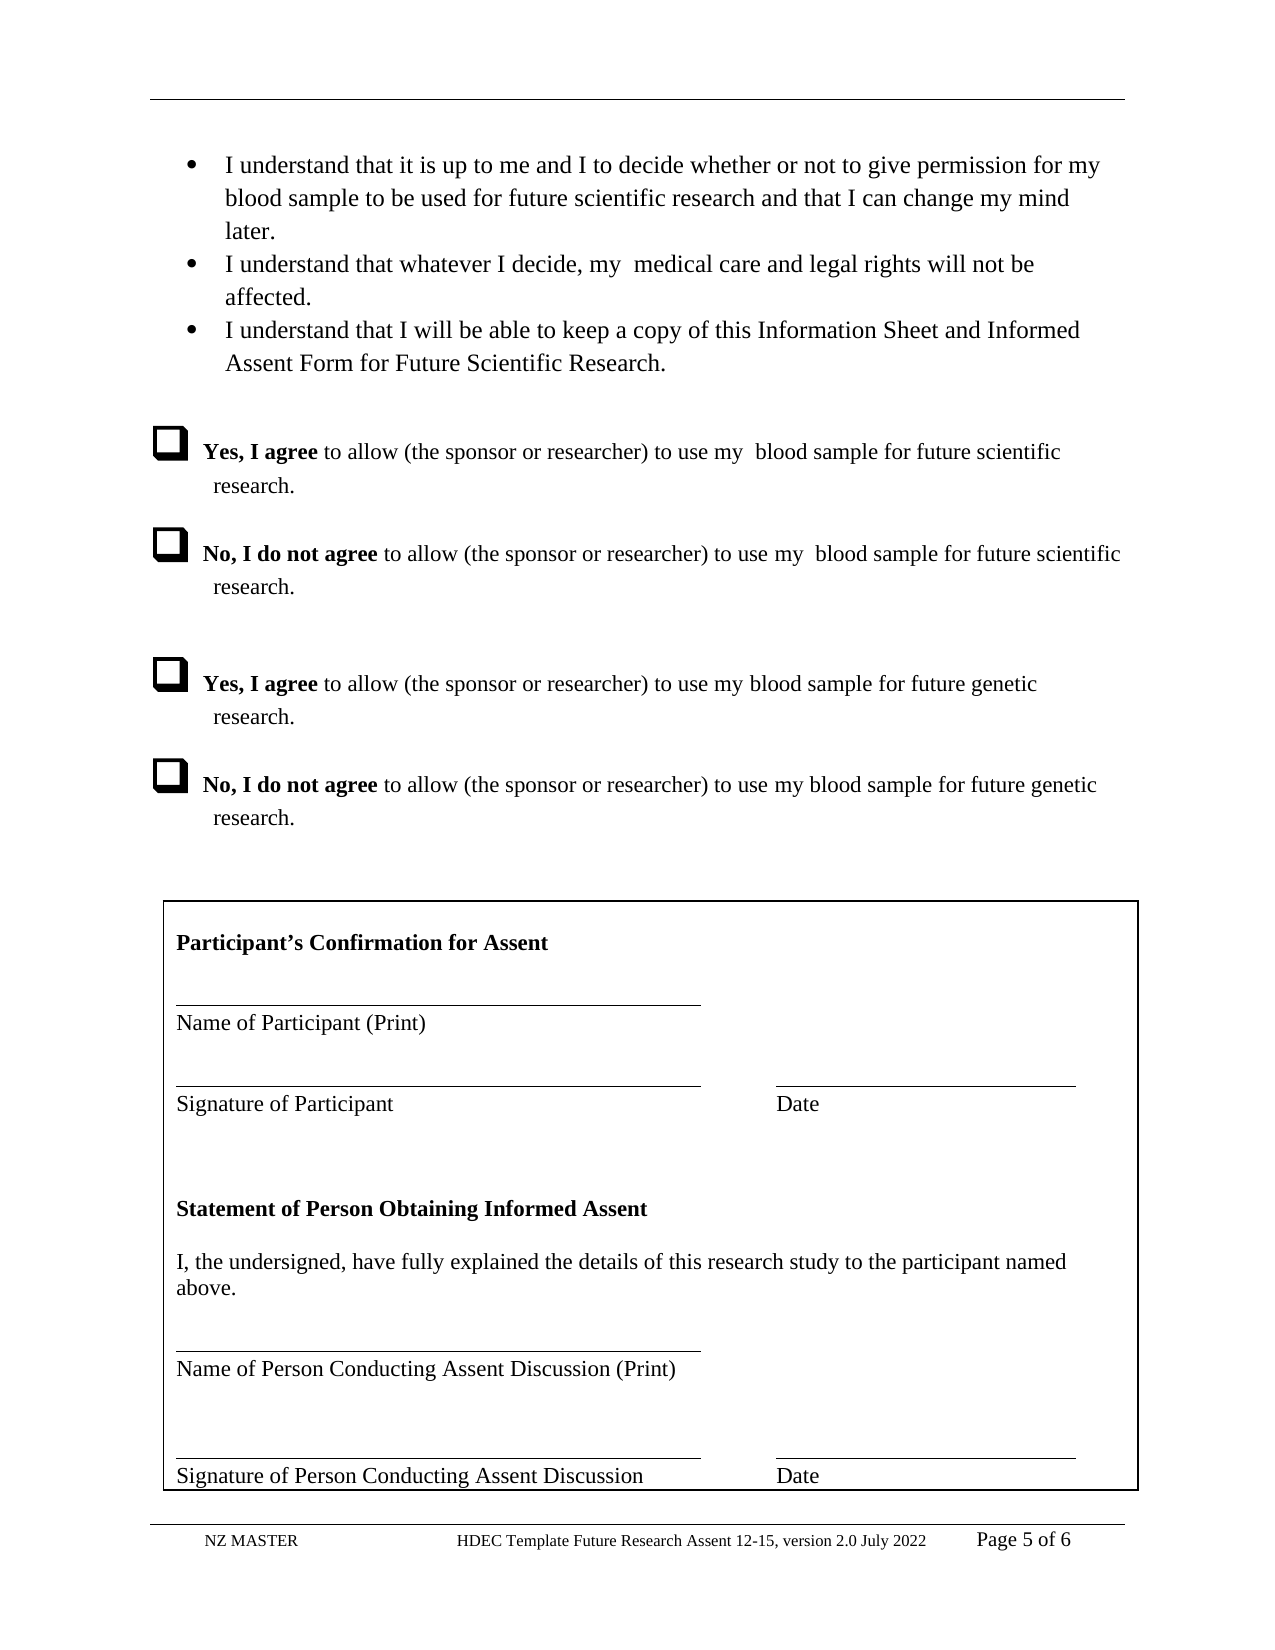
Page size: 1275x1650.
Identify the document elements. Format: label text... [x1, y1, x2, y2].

list I understand that I will be able to keep a copy of this Information Sheet and Informed Assent Form for Future Scientific Research. [187, 315, 1125, 377]
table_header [164, 902, 1137, 1489]
list I understand that it is up to me and I to decide whether or not to give permission for my blood sample to be used for future scientific research and that I can change my mind later. [187, 150, 1125, 245]
text No, I do not agree to allow (the sponsor or researcher) to use my blood sample for future scientific research. [150, 529, 1125, 599]
text No, I do not agree to allow (the sponsor or researcher) to use my blood sample for future genetic research. [150, 761, 1125, 831]
text Yes, I agree to allow (the sponsor or researcher) to use my blood sample for future genetic research. [150, 659, 1125, 729]
list I understand that whatever I decide, my medical care and legal rights will not be affected. [187, 249, 1125, 311]
text Yes, I agree to allow (the sponsor or researcher) to use my blood sample for future scientific research. [150, 428, 1125, 498]
